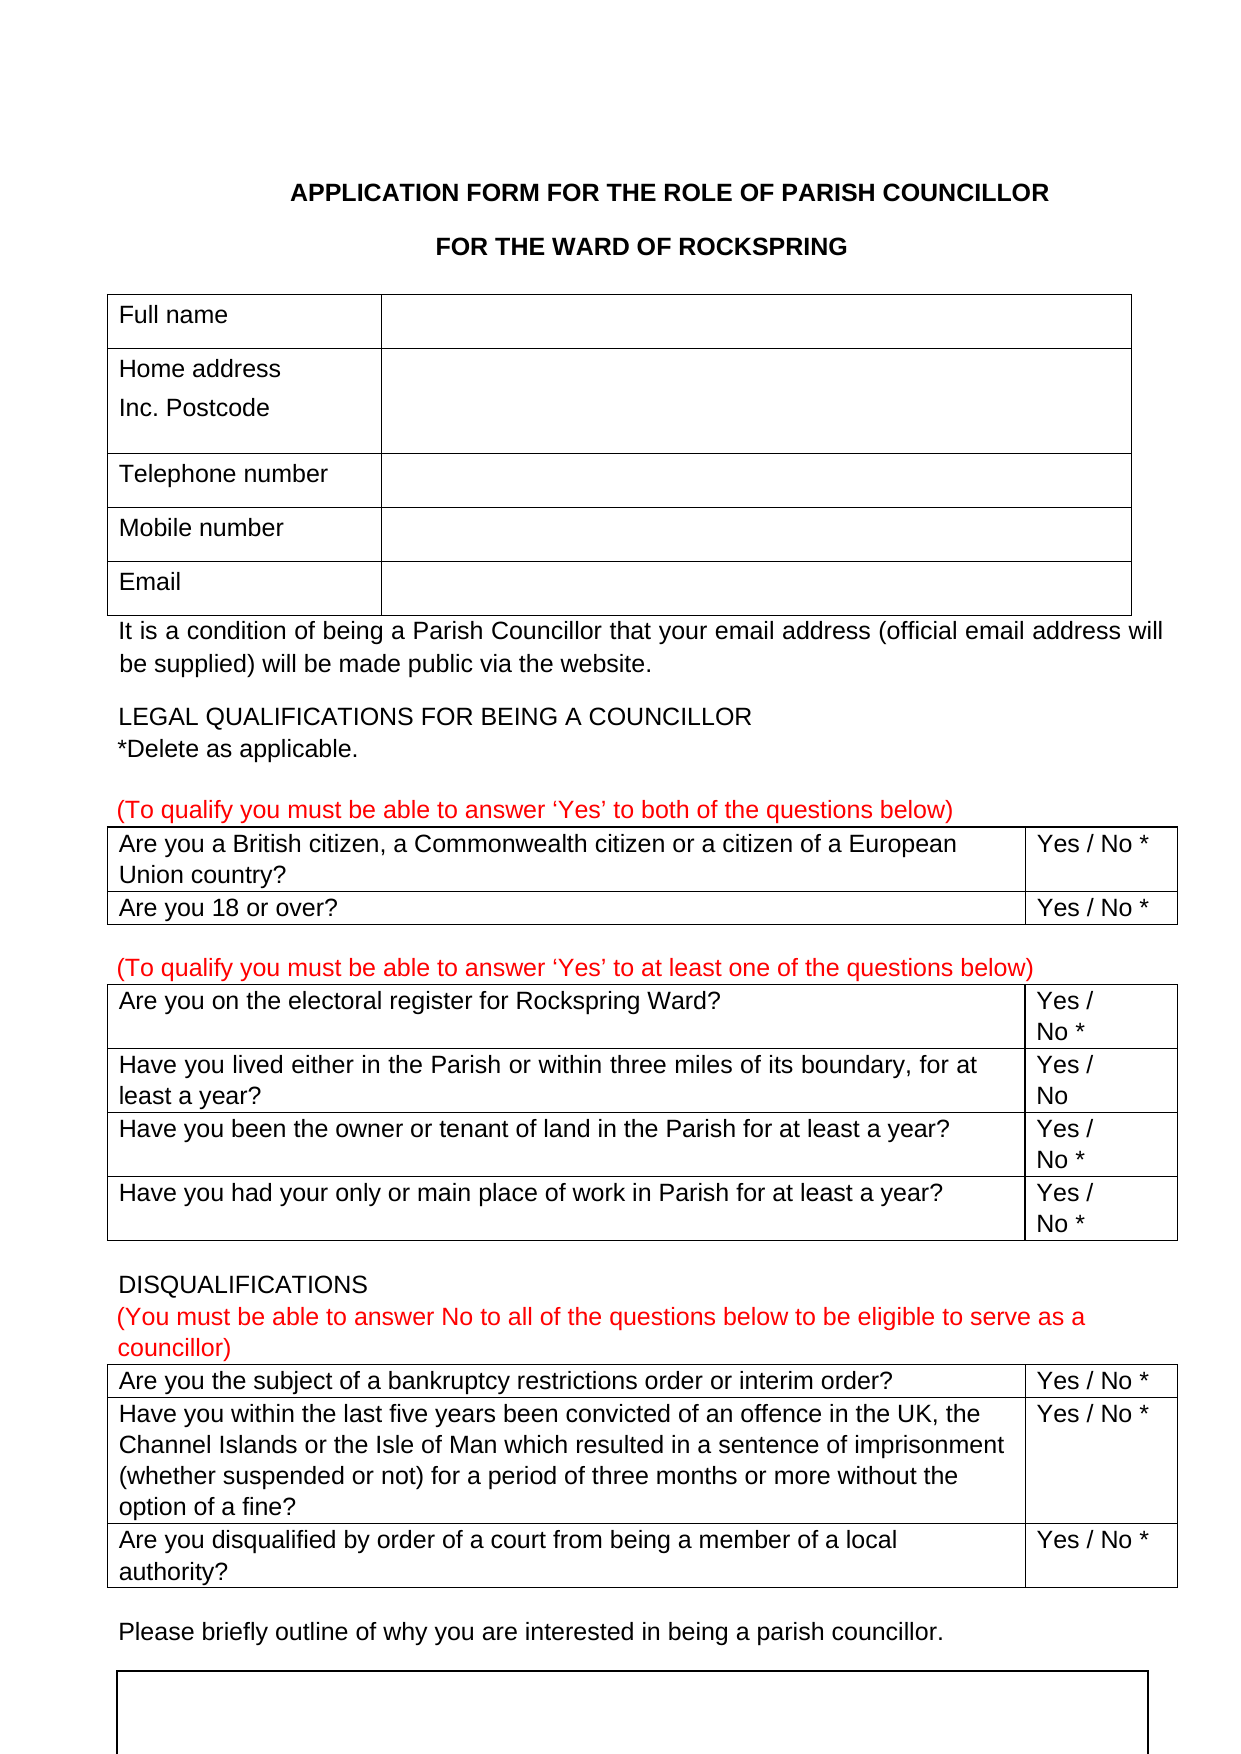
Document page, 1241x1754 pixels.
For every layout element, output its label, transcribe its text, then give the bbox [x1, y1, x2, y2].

text *Delete as applicable. [117, 734, 1165, 792]
table_cell Yes / No * [1026, 1113, 1177, 1176]
subtitle (You must be able to answer No to all of the questions below to be eligible to serve as a councillor) [116, 1302, 1165, 1362]
table_cell Yes / No * [1026, 1524, 1177, 1587]
table_cell Telephone number [108, 454, 381, 507]
subtitle (To qualify you must be able to answer ‘Yes’ to at least one of the questions below) [116, 953, 1165, 982]
table_cell Are you disqualified by order of a court from being a member of a local authority? [108, 1524, 1025, 1587]
text APPLICATION FORM FOR THE ROLE OF PARISH COUNCILLOR [290, 178, 1165, 207]
text FOR THE WARD OF ROCKSPRING [118, 232, 1165, 261]
text DISQUALIFICATIONS [118, 1270, 1165, 1298]
table_cell Email [108, 562, 381, 615]
table_header Full name [108, 295, 381, 348]
table_cell [382, 562, 1131, 615]
table_header Yes / No * [1026, 985, 1177, 1048]
table_cell [382, 349, 1131, 453]
text LEGAL QUALIFICATIONS FOR BEING A COUNCILLOR [118, 702, 1165, 731]
subtitle (To qualify you must be able to answer ‘Yes’ to both of the questions below) [116, 795, 1165, 824]
table_header Are you a British citizen, a Commonwealth citizen or a citizen of a European Union country? [108, 828, 1025, 891]
table_cell Have you been the owner or tenant of land in the Parish for at least a year? [108, 1113, 1024, 1176]
table_cell Yes / No * [1026, 892, 1177, 923]
table_cell Have you had your only or main place of work in Parish for at least a year? [108, 1177, 1024, 1240]
table_header [382, 295, 1131, 348]
table_cell Have you within the last five years been convicted of an offence in the UK, the Channel Islands or the Isle of Man which resulted in a sentence of imprisonment (whether suspended or not) for a period of three months or more without the option of a fine? [108, 1398, 1025, 1523]
table_cell Yes / No [1026, 1049, 1177, 1112]
table_cell Have you lived either in the Parish or within three miles of its boundary, for at least a year? [108, 1049, 1024, 1112]
table_header Yes / No * [1026, 1365, 1177, 1397]
table_header Are you on the electoral register for Rockspring Ward? [108, 985, 1024, 1048]
text It is a condition of being a Parish Councillor that your email address (official email address will be supplied) will be made public via the website. [118, 616, 1165, 677]
table_header Are you the subject of a bankruptcy restrictions order or interim order? [108, 1365, 1025, 1397]
table_cell Are you 18 or over? [108, 892, 1025, 923]
table_cell [382, 508, 1131, 561]
table_cell Yes / No * [1026, 1398, 1177, 1523]
table_cell Home address Inc. Postcode [108, 349, 381, 453]
table_cell Mobile number [108, 508, 381, 561]
table_cell Yes / No * [1026, 1177, 1177, 1240]
text Please briefly outline of why you are interested in being a parish councillor. [118, 1617, 1165, 1646]
table_header Yes / No * [1026, 828, 1177, 891]
table_cell [382, 454, 1131, 507]
